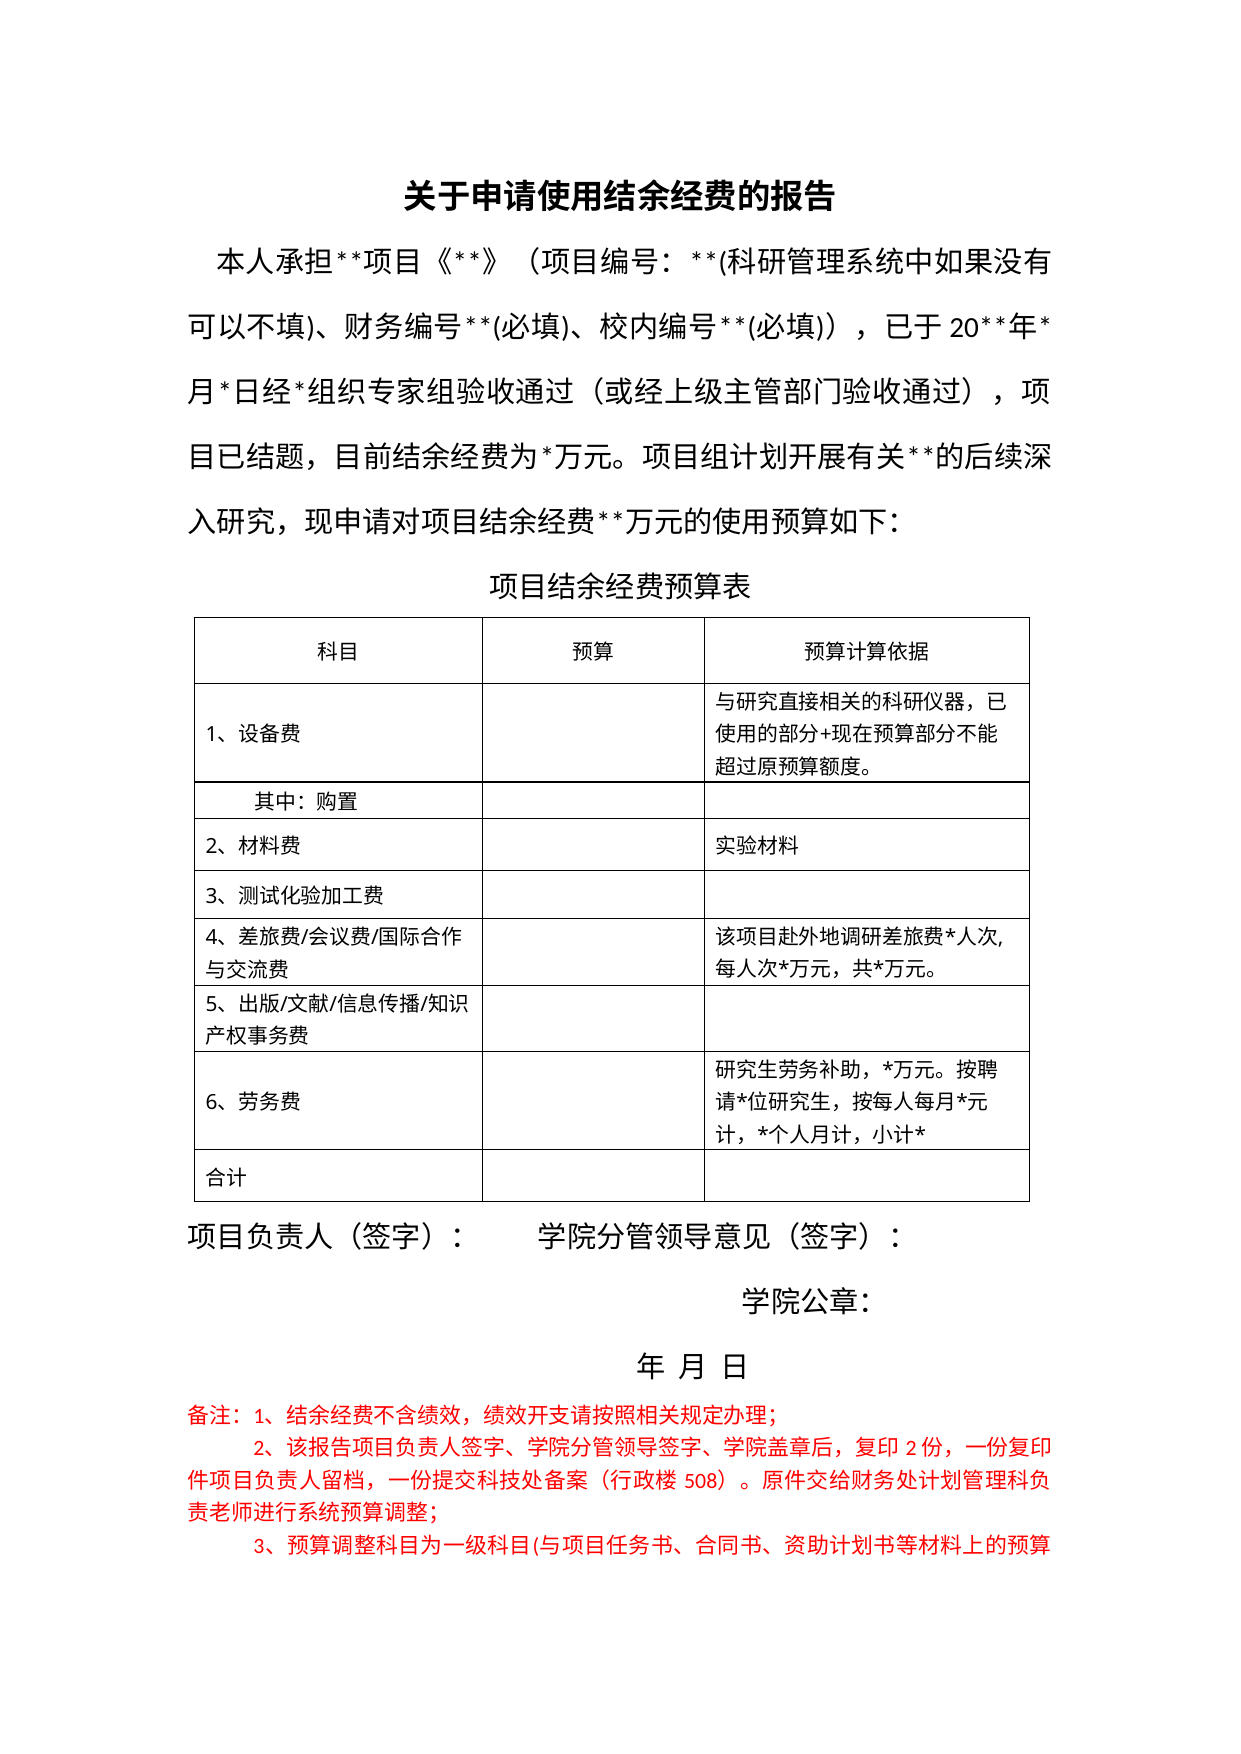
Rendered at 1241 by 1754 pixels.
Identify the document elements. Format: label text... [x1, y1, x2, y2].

table_cell [483, 783, 704, 818]
text 2、该报告项目负责人签字、学院分管领导签字、学院盖章后，复印2份，一份复印件项目负责人留档，一份提交科技处备案（行政楼508）。原件交给财务处计划管理科负责老师进行系统预算调整； [187, 1430, 1053, 1527]
text 学院公章： [187, 1267, 1053, 1332]
table_cell [705, 871, 1029, 918]
table_cell 2、材料费 [195, 819, 482, 870]
table_cell [705, 986, 1029, 1051]
table_cell 3、测试化验加工费 [195, 871, 482, 918]
table_cell [483, 819, 704, 870]
text 关于申请使用结余经费的报告 [187, 162, 1053, 227]
table_cell [705, 783, 1029, 818]
table_cell 实验材料 [705, 819, 1029, 870]
table_cell 6、劳务费 [195, 1052, 482, 1149]
table_cell [705, 1150, 1029, 1201]
table_header 预算计算依据 [705, 618, 1029, 683]
table_cell [483, 986, 704, 1051]
table_cell 合计 [195, 1150, 482, 1201]
table_cell 该项目赴外地调研差旅费*人次,每人次*万元，共*万元。 [705, 919, 1029, 985]
table_cell 5、出版/文献/信息传播/知识产权事务费 [195, 986, 482, 1051]
table_cell [483, 1052, 704, 1149]
table_header 预算 [483, 618, 704, 683]
table_cell 与研究直接相关的科研仪器，已使用的部分+现在预算部分不能超过原预算额度。 [705, 684, 1029, 781]
text 项目负责人（签字）： 学院分管领导意见（签字）： [187, 1202, 1053, 1267]
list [187, 1527, 1053, 1560]
table_header 科目 [195, 618, 482, 683]
text 本人承担**项目《**》（项目编号：**(科研管理系统中如果没有可以不填)、财务编号**(必填)、校内编号**(必填)），已于20**年*月*日经*组织专家组验收通过（或经上级主管部门验收通过），项目已结题，目前结余经费为*万元。项目组计划开展有关**的后续深入研究，现申请对项目结余经费**万元的使用预算如下： [187, 227, 1053, 552]
text 年 月 日 [187, 1332, 1053, 1397]
table_cell [483, 1150, 704, 1201]
table_cell [483, 684, 704, 781]
table_cell 其中：购置 [195, 783, 482, 818]
text 备注：1、结余经费不含绩效，绩效开支请按照相关规定办理； [187, 1397, 1053, 1430]
table_cell [483, 871, 704, 918]
table_cell 1、设备费 [195, 684, 482, 781]
table_cell 研究生劳务补助，*万元。按聘请*位研究生，按每人每月*元计，*个人月计，小计* [705, 1052, 1029, 1149]
table_cell [483, 919, 704, 985]
table_cell 4、差旅费/会议费/国际合作与交流费 [195, 919, 482, 985]
text 项目结余经费预算表 [187, 552, 1053, 617]
